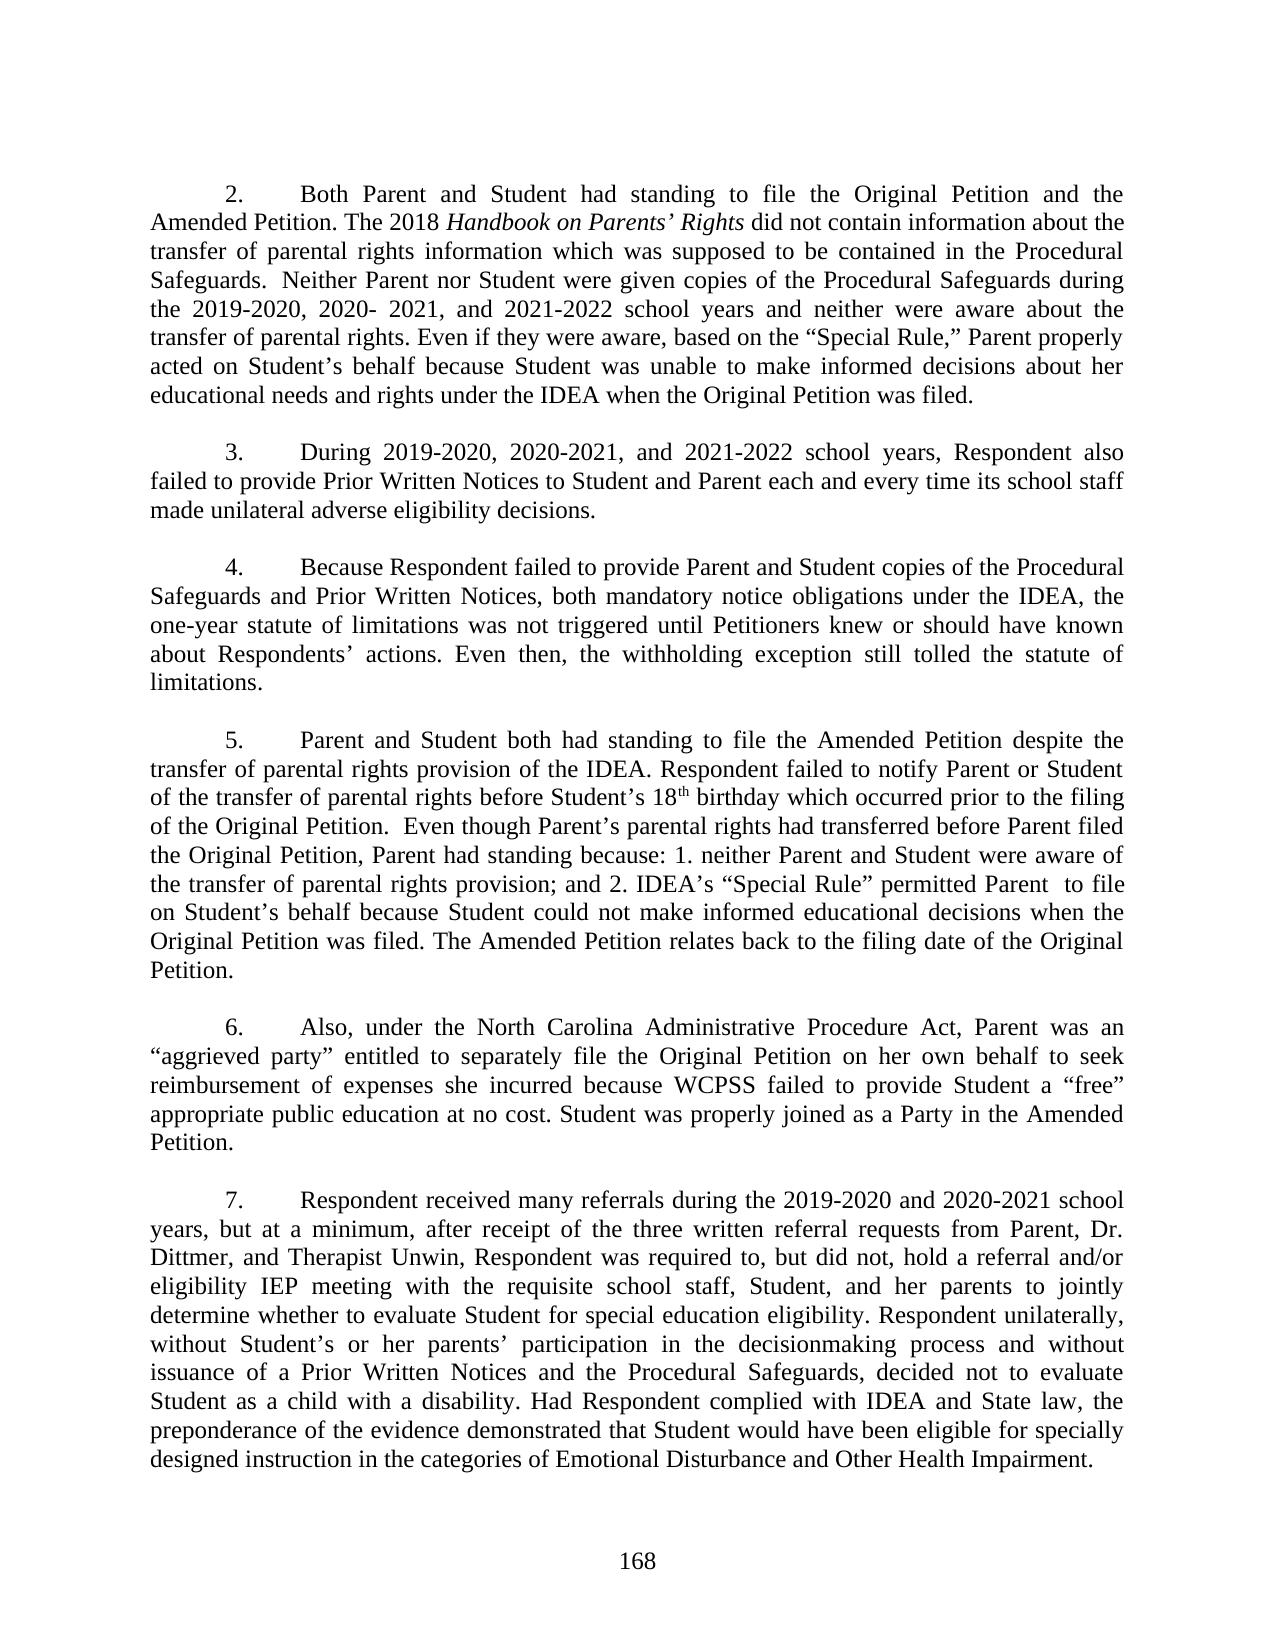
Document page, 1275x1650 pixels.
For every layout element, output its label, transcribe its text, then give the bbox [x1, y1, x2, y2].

list Both Parent and Student had standing to file the Original Petition and the Amended Petition. The 2018 Handbook on Parents’ Rights did not contain information about the transfer of parental rights information which was supposed to be contained in the Procedural Safeguards. Neither Parent nor Student were given copies of the Procedural Safeguards during the 2019-2020, 2020- 2021, and 2021-2022 school years and neither were aware about the transfer of parental rights. Even if they were aware, based on the “Special Rule,” Parent properly acted on Student’s behalf because Student was unable to make informed decisions about her educational needs and rights under the IDEA when the Original Petition was filed. [150, 179, 1125, 409]
list Because Respondent failed to provide Parent and Student copies of the Procedural Safeguards and Prior Written Notices, both mandatory notice obligations under the IDEA, the one-year statute of limitations was not triggered until Petitioners knew or should have known about Respondents’ actions. Even then, the withholding exception still tolled the statute of limitations. [150, 552, 1125, 696]
list During 2019-2020, 2020-2021, and 2021-2022 school years, Respondent also failed to provide Prior Written Notices to Student and Parent each and every time its school staff made unilateral adverse eligibility decisions. [150, 437, 1125, 524]
list Respondent received many referrals during the 2019-2020 and 2020-2021 school years, but at a minimum, after receipt of the three written referral requests from Parent, Dr. Dittmer, and Therapist Unwin, Respondent was required to, but did not, hold a referral and/or eligibility IEP meeting with the requisite school staff, Student, and her parents to jointly determine whether to evaluate Student for special education eligibility. Respondent unilaterally, without Student’s or her parents’ participation in the decisionmaking process and without issuance of a Prior Written Notices and the Procedural Safeguards, decided not to evaluate Student as a child with a disability. Had Respondent complied with IDEA and State law, the preponderance of the evidence demonstrated that Student would have been eligible for specially designed instruction in the categories of Emotional Disturbance and Other Health Impairment. [150, 1185, 1125, 1472]
list Parent and Student both had standing to file the Amended Petition despite the transfer of parental rights provision of the IDEA. Respondent failed to notify Parent or Student of the transfer of parental rights before Student’s 18th birthday which occurred prior to the filing of the Original Petition. Even though Parent’s parental rights had transferred before Parent filed the Original Petition, Parent had standing because: 1. neither Parent and Student were aware of the transfer of parental rights provision; and 2. IDEA’s “Special Rule” permitted Parent to file on Student’s behalf because Student could not make informed educational decisions when the Original Petition was filed. The Amended Petition relates back to the filing date of the Original Petition. [150, 725, 1125, 984]
list Also, under the North Carolina Administrative Procedure Act, Parent was an “aggrieved party” entitled to separately file the Original Petition on her own behalf to seek reimbursement of expenses she incurred because WCPSS failed to provide Student a “free” appropriate public education at no cost. Student was properly joined as a Party in the Amended Petition. [150, 1012, 1125, 1156]
